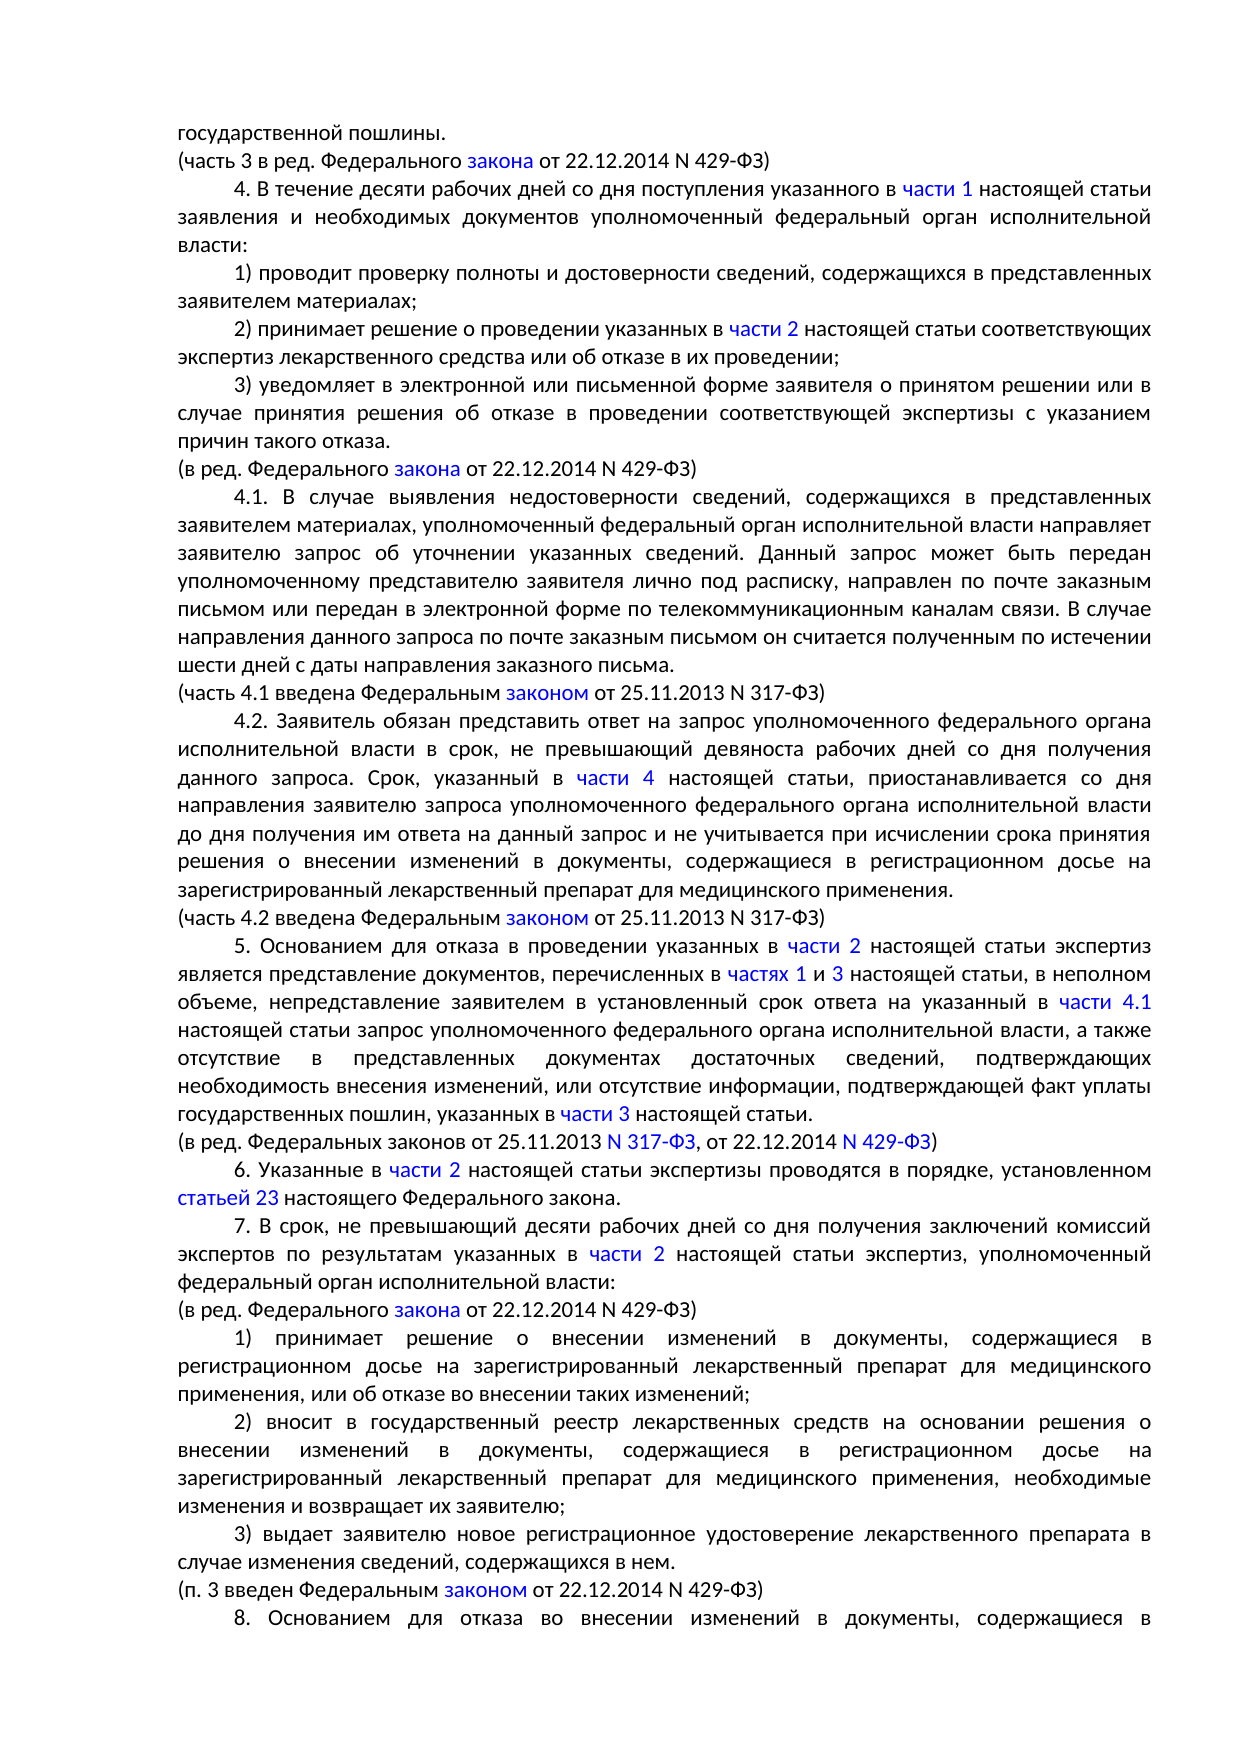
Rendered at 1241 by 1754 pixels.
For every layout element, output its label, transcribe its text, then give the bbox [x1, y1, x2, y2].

text 3) уведомляет в электронной или письменной форме заявителя о принятом решении или в случае принятия решения об отказе в проведении соответствующей экспертизы с указанием причин такого отказа. [177, 370, 1152, 454]
text 7. В срок, не превышающий десяти рабочих дней со дня получения заключений комиссий экспертов по результатам указанных в части 2 настоящей статьи экспертиз, уполномоченный федеральный орган исполнительной власти: [177, 1211, 1152, 1295]
text (часть 4.2 введена Федеральным законом от 25.11.2013 N 317-ФЗ) [177, 903, 1152, 931]
text 3) выдает заявителю новое регистрационное удостоверение лекарственного препарата в случае изменения сведений, содержащихся в нем. [177, 1519, 1152, 1575]
text 1) проводит проверку полноты и достоверности сведений, содержащихся в представленных заявителем материалах; [177, 258, 1152, 314]
text 2) вносит в государственный реестр лекарственных средств на основании решения о внесении изменений в документы, содержащиеся в регистрационном досье на зарегистрированный лекарственный препарат для медицинского применения, необходимые изменения и возвращает их заявителю; [177, 1407, 1152, 1519]
text (часть 3 в ред. Федерального закона от 22.12.2014 N 429-ФЗ) [177, 146, 1152, 174]
text 5. Основанием для отказа в проведении указанных в части 2 настоящей статьи экспертиз является представление документов, перечисленных в частях 1 и 3 настоящей статьи, в неполном объеме, непредставление заявителем в установленный срок ответа на указанный в части 4.1 настоящей статьи запрос уполномоченного федерального органа исполнительной власти, а также отсутствие в представленных документах достаточных сведений, подтверждающих необходимость внесения изменений, или отсутствие информации, подтверждающей факт уплаты государственных пошлин, указанных в части 3 настоящей статьи. [177, 931, 1152, 1127]
text 2) принимает решение о проведении указанных в части 2 настоящей статьи соответствующих экспертиз лекарственного средства или об отказе в их проведении; [177, 314, 1152, 370]
text 4.2. Заявитель обязан представить ответ на запрос уполномоченного федерального органа исполнительной власти в срок, не превышающий девяноста рабочих дней со дня получения данного запроса. Срок, указанный в части 4 настоящей статьи, приостанавливается со дня направления заявителю запроса уполномоченного федерального органа исполнительной власти до дня получения им ответа на данный запрос и не учитывается при исчислении срока принятия решения о внесении изменений в документы, содержащиеся в регистрационном досье на зарегистрированный лекарственный препарат для медицинского применения. [177, 707, 1152, 903]
text 6. Указанные в части 2 настоящей статьи экспертизы проводятся в порядке, установленном статьей 23 настоящего Федерального закона. [177, 1155, 1152, 1211]
text (в ред. Федеральных законов от 25.11.2013 N 317-ФЗ, от 22.12.2014 N 429-ФЗ) [177, 1127, 1152, 1155]
text 4. В течение десяти рабочих дней со дня поступления указанного в части 1 настоящей статьи заявления и необходимых документов уполномоченный федеральный орган исполнительной власти: [177, 174, 1152, 258]
text (п. 3 введен Федеральным законом от 22.12.2014 N 429-ФЗ) [177, 1575, 1152, 1603]
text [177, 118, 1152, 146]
text (в ред. Федерального закона от 22.12.2014 N 429-ФЗ) [177, 454, 1152, 482]
text (часть 4.1 введена Федеральным законом от 25.11.2013 N 317-ФЗ) [177, 678, 1152, 707]
text 1) принимает решение о внесении изменений в документы, содержащиеся в регистрационном досье на зарегистрированный лекарственный препарат для медицинского применения, или об отказе во внесении таких изменений; [177, 1323, 1152, 1407]
text 4.1. В случае выявления недостоверности сведений, содержащихся в представленных заявителем материалах, уполномоченный федеральный орган исполнительной власти направляет заявителю запрос об уточнении указанных сведений. Данный запрос может быть передан уполномоченному представителю заявителя лично под расписку, направлен по почте заказным письмом или передан в электронной форме по телекоммуникационным каналам связи. В случае направления данного запроса по почте заказным письмом он считается полученным по истечении шести дней с даты направления заказного письма. [177, 482, 1152, 678]
text (в ред. Федерального закона от 22.12.2014 N 429-ФЗ) [177, 1295, 1152, 1323]
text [177, 1603, 1152, 1631]
